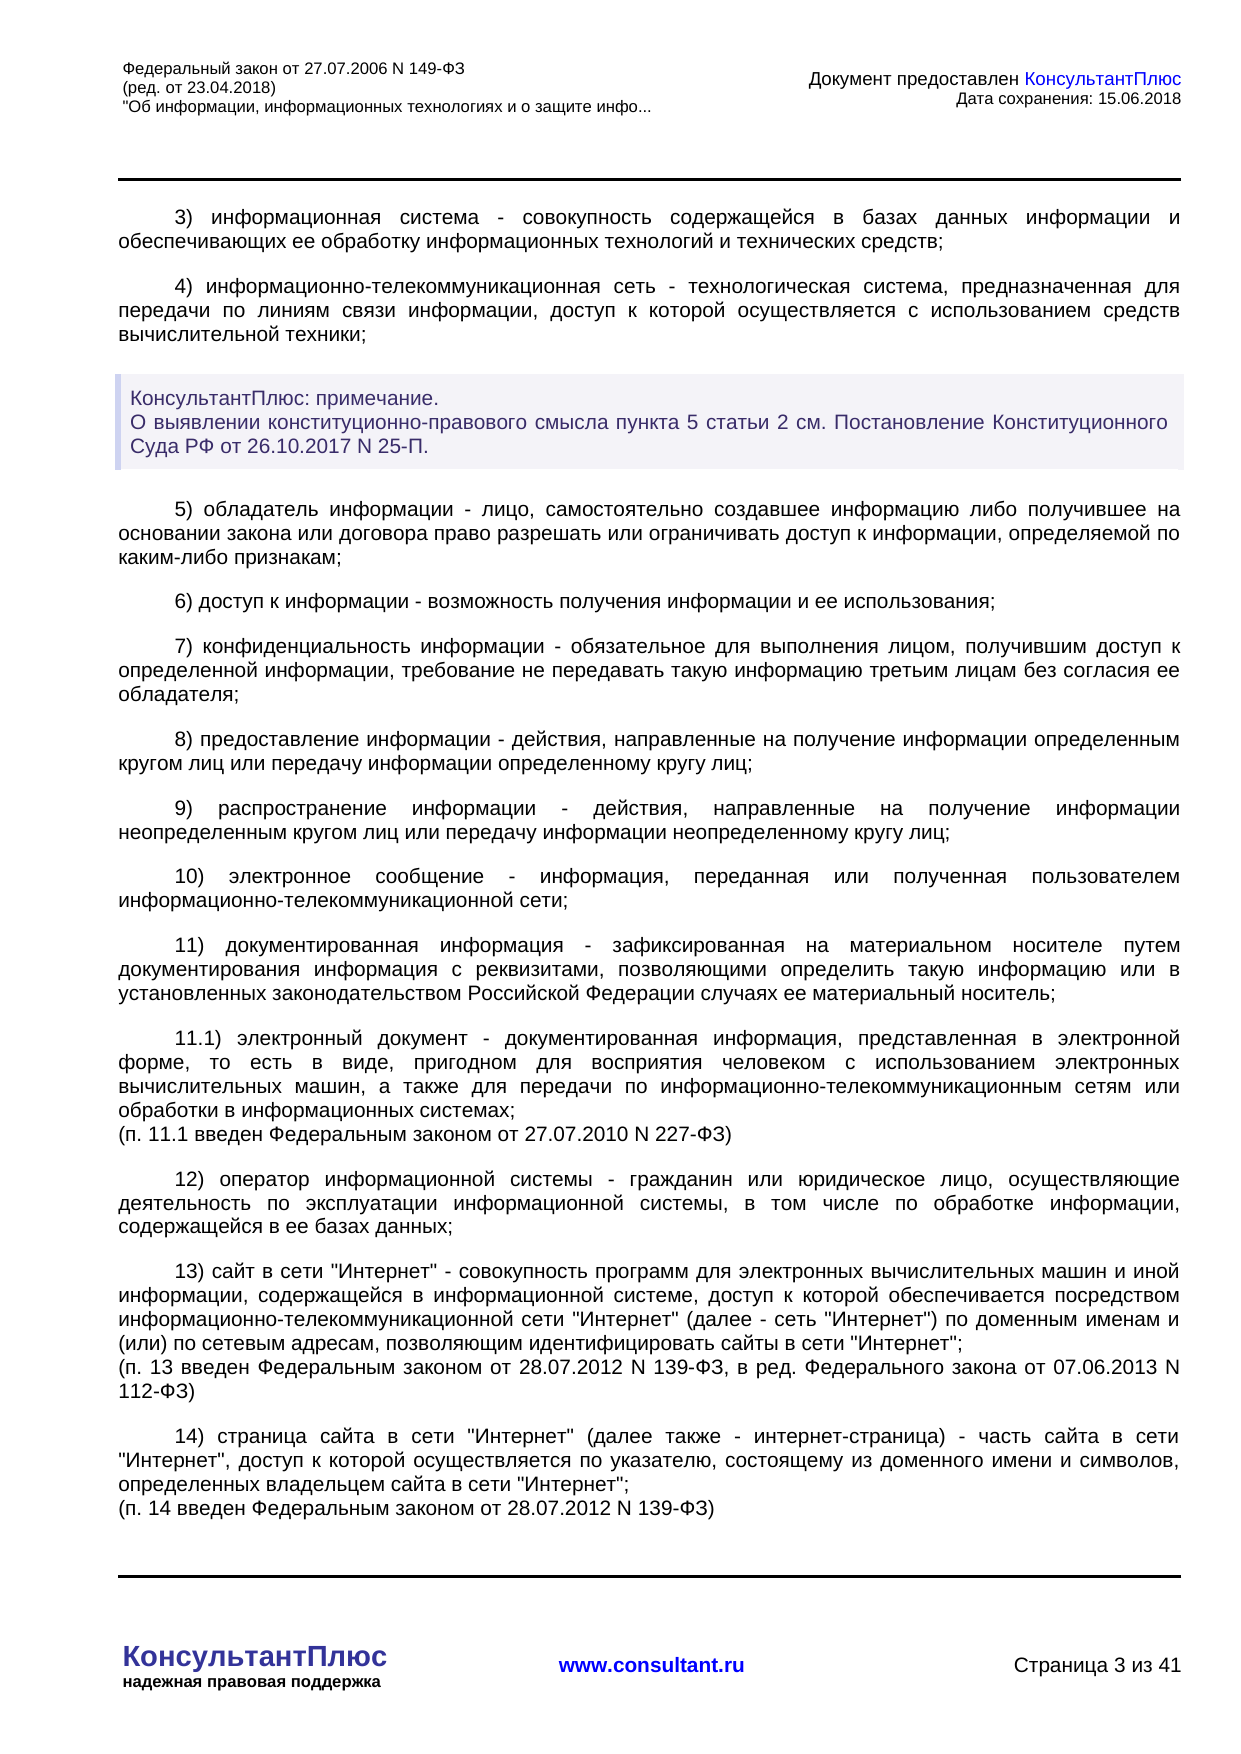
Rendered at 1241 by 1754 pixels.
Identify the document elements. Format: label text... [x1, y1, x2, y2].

text 10) электронное сообщение - информация, переданная или полученная пользователем информационно-телекоммуникационной сети; [118, 864, 1181, 912]
text 14) страница сайта в сети "Интернет" (далее также - интернет-страница) - часть сайта в сети "Интернет", доступ к которой осуществляется по указателю, состоящему из доменного имени и символов, определенных владельцем сайта в сети "Интернет"; [118, 1424, 1181, 1496]
text 3) информационная система - совокупность содержащейся в базах данных информации и обеспечивающих ее обработку информационных технологий и технических средств; [118, 205, 1181, 253]
text 4) информационно-телекоммуникационная сеть - технологическая система, предназначенная для передачи по линиям связи информации, доступ к которой осуществляется с использованием средств вычислительной техники; [118, 273, 1181, 345]
text 11.1) электронный документ - документированная информация, представленная в электронной форме, то есть в виде, пригодном для восприятия человеком с использованием электронных вычислительных машин, а также для передачи по информационно-телекоммуникационным сетям или обработки в информационных системах; [118, 1026, 1181, 1122]
text 9) распространение информации - действия, направленные на получение информации неопределенным кругом лиц или передачу информации неопределенному кругу лиц; [118, 796, 1181, 843]
text 12) оператор информационной системы - гражданин или юридическое лицо, осуществляющие деятельность по эксплуатации информационной системы, в том числе по обработке информации, содержащейся в ее базах данных; [118, 1166, 1181, 1238]
table_header КонсультантПлюс: примечание. О выявлении конституционно-правового смысла пункта 5 статьи 2 см. Постановление Конституционного Суда РФ от 26.10.2017 N 25-П. [121, 374, 1178, 469]
text 5) обладатель информации - лицо, самостоятельно создавшее информацию либо получившее на основании закона или договора право разрешать или ограничивать доступ к информации, определяемой по каким-либо признакам; [118, 497, 1181, 568]
text (п. 14 введен Федеральным законом от 28.07.2012 N 139-ФЗ) [118, 1496, 1181, 1519]
text 13) сайт в сети "Интернет" - совокупность программ для электронных вычислительных машин и иной информации, содержащейся в информационной системе, доступ к которой обеспечивается посредством информационно-телекоммуникационной сети "Интернет" (далее - сеть "Интернет") по доменным именам и (или) по сетевым адресам, позволяющим идентифицировать сайты в сети "Интернет"; [118, 1259, 1181, 1355]
text (п. 13 введен Федеральным законом от 28.07.2012 N 139-ФЗ, в ред. Федерального закона от 07.06.2013 N 112-ФЗ) [118, 1355, 1181, 1403]
text 7) конфиденциальность информации - обязательное для выполнения лицом, получившим доступ к определенной информации, требование не передавать такую информацию третьим лицам без согласия ее обладателя; [118, 634, 1181, 706]
text 6) доступ к информации - возможность получения информации и ее использования; [118, 589, 1181, 613]
text 8) предоставление информации - действия, направленные на получение информации определенным кругом лиц или передачу информации определенному кругу лиц; [118, 727, 1181, 775]
text 11) документированная информация - зафиксированная на материальном носителе путем документирования информация с реквизитами, позволяющими определить такую информацию или в установленных законодательством Российской Федерации случаях ее материальный носитель; [118, 933, 1181, 1005]
text (п. 11.1 введен Федеральным законом от 27.07.2010 N 227-ФЗ) [118, 1122, 1181, 1146]
